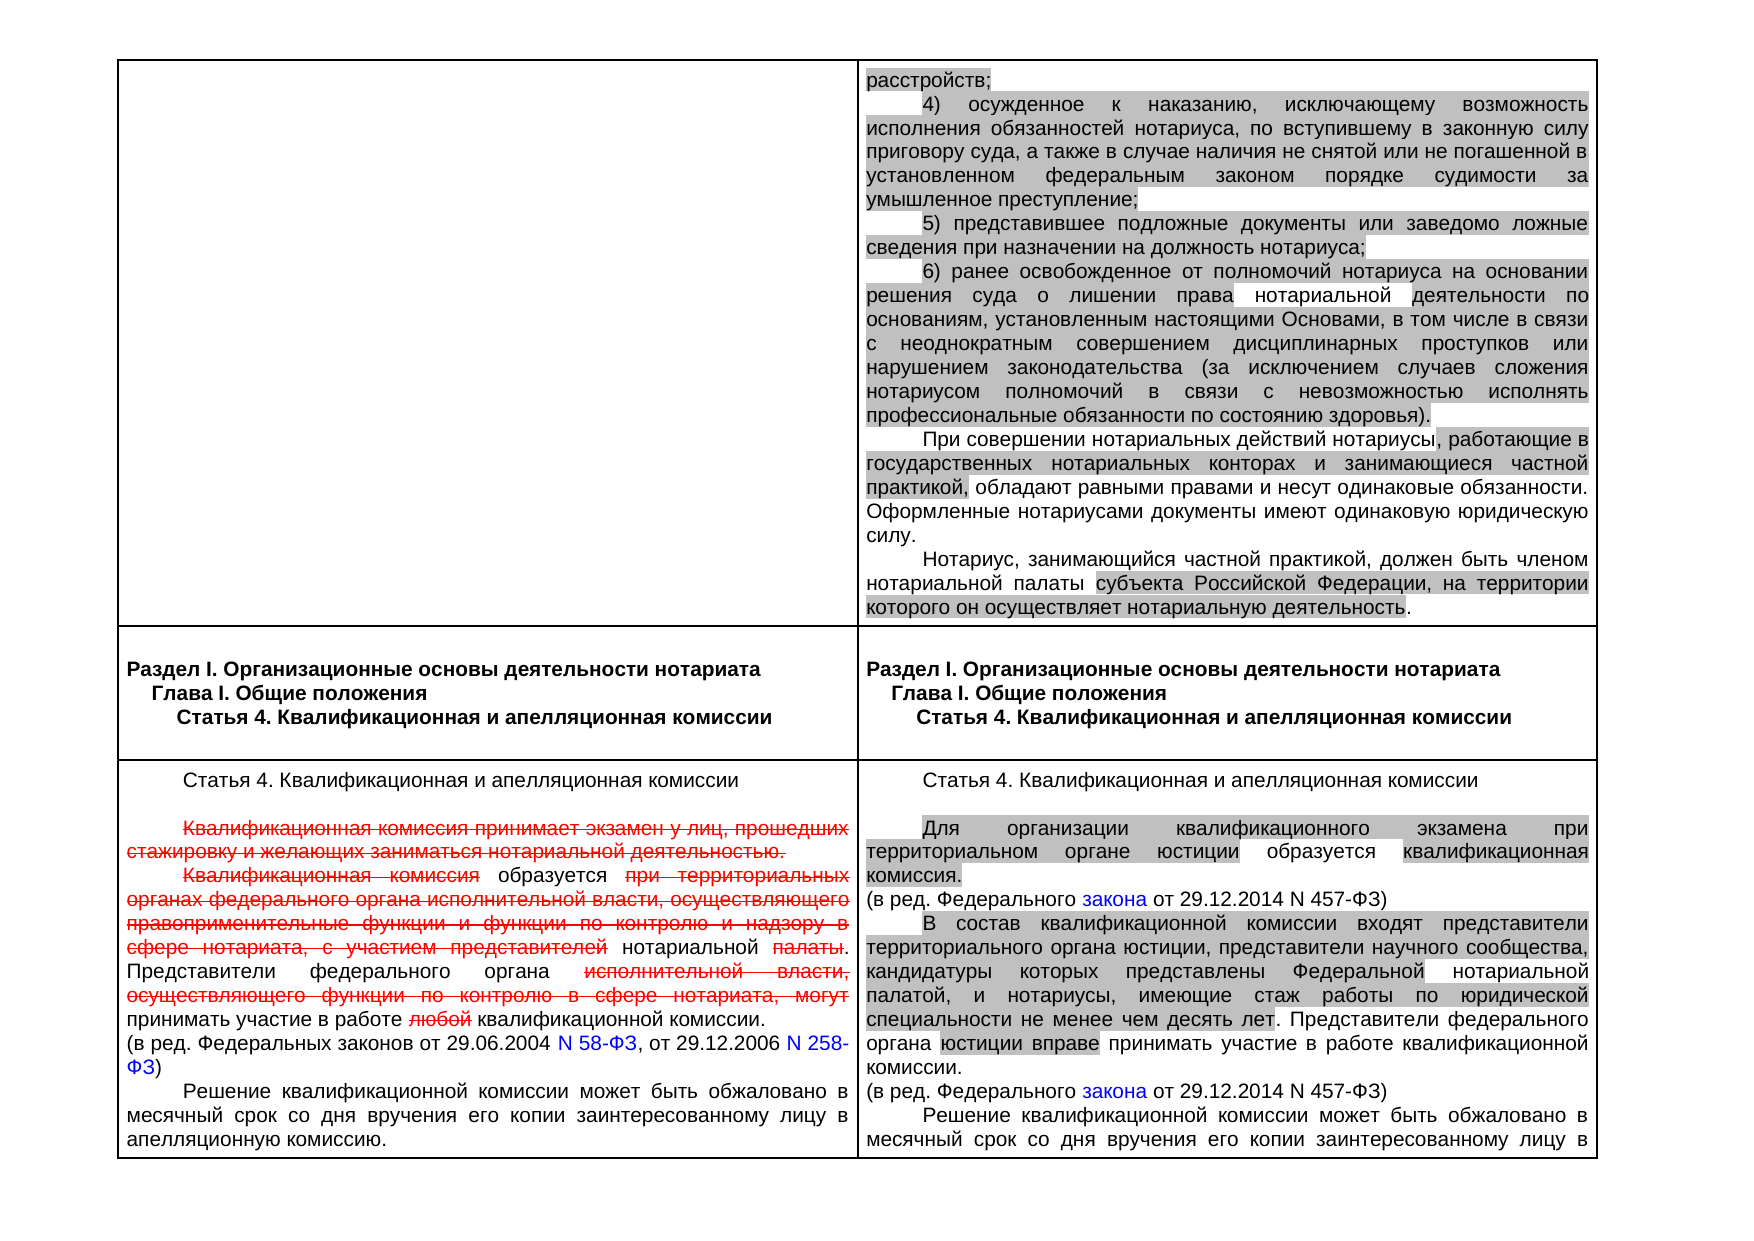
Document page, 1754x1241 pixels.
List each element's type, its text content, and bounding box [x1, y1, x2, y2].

table_cell Раздел I. Организационные основы деятельности нотариата Глава I. Общие положения Статья 4. Квалификационная и апелляционная комиссии [859, 627, 1596, 759]
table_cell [859, 61, 1596, 625]
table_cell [859, 761, 1596, 1157]
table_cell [119, 761, 857, 1157]
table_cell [119, 61, 857, 625]
table_cell Раздел I. Организационные основы деятельности нотариата Глава I. Общие положения Статья 4. Квалификационная и апелляционная комиссии [119, 627, 857, 759]
